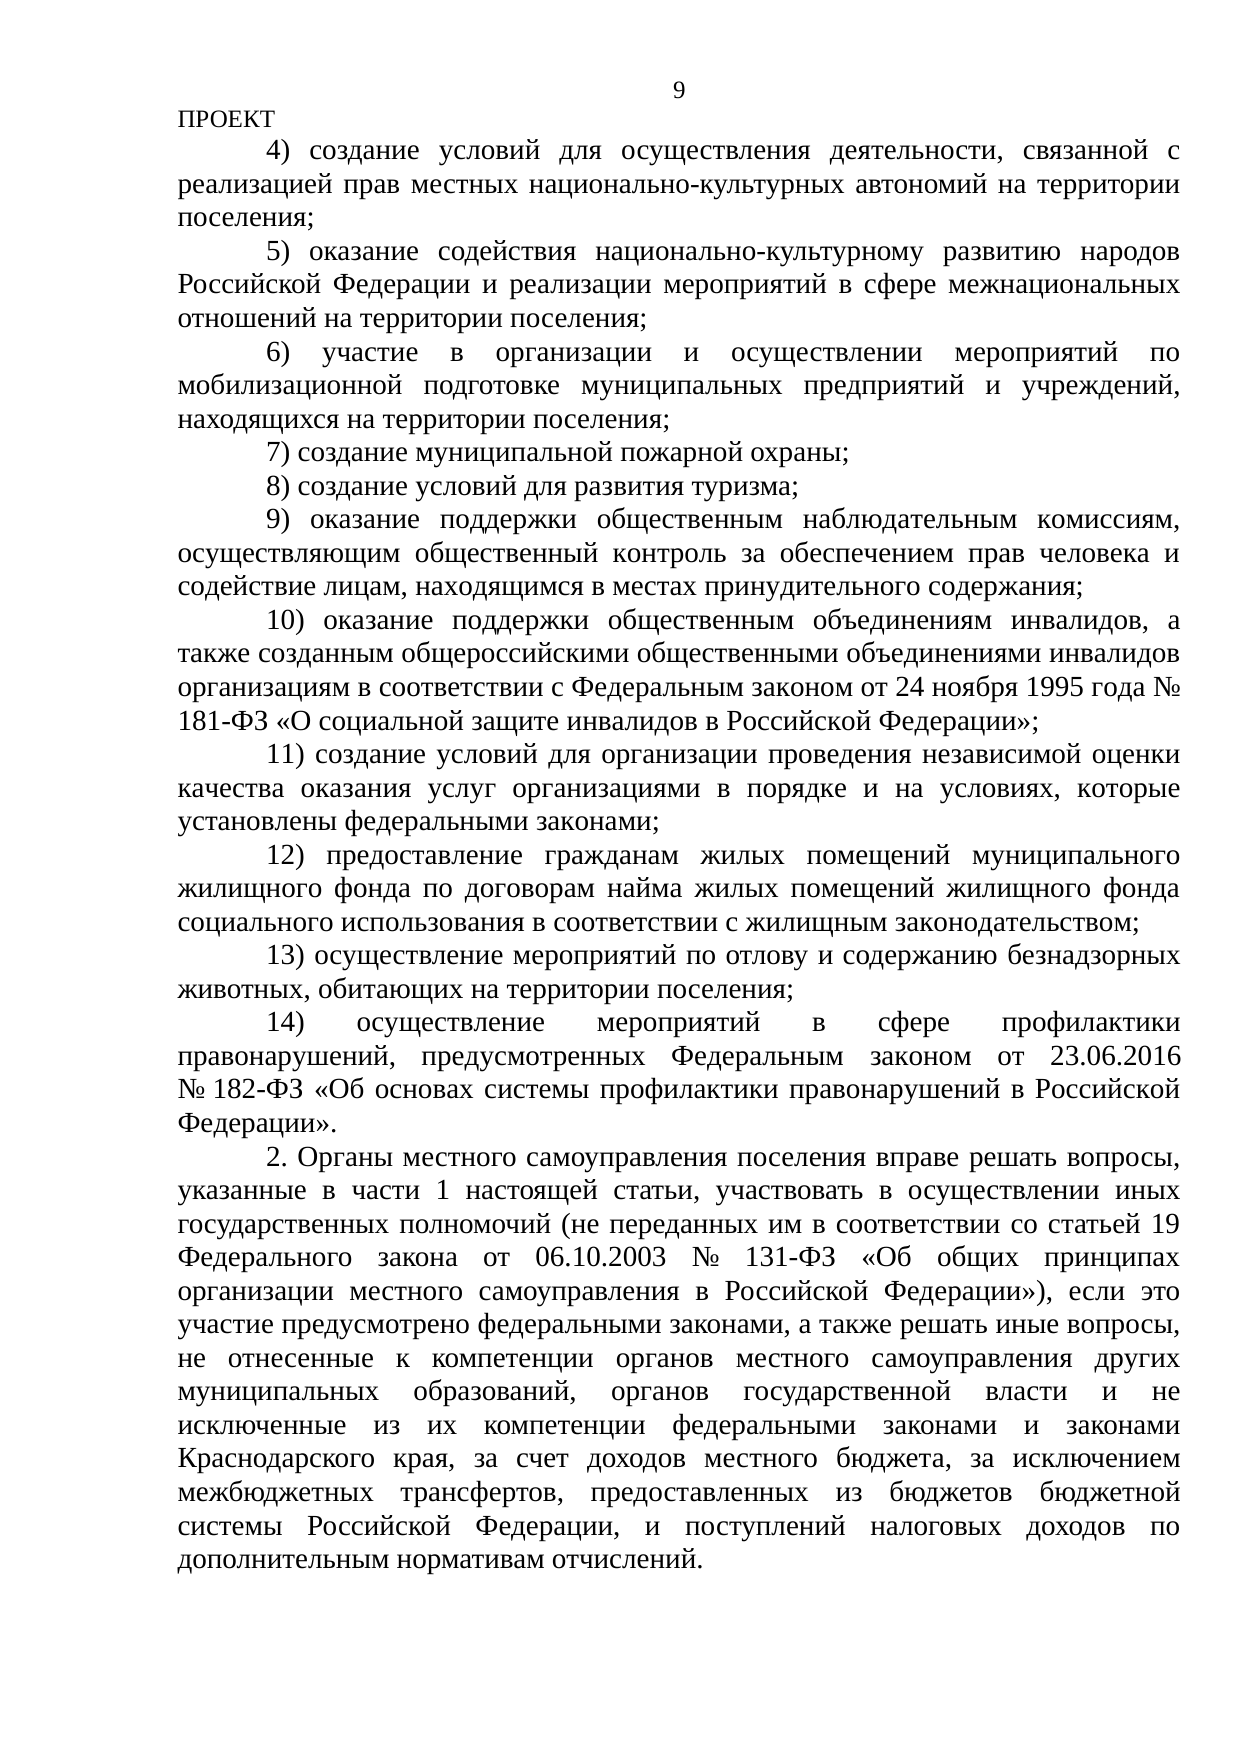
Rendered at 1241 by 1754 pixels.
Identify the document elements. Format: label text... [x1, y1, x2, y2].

text 9) оказание поддержки общественным наблюдательным комиссиям, осуществляющим общественный контроль за обеспечением прав человека и содействие лицам, находящимся в местах принудительного содержания; [177, 501, 1181, 602]
text 7) создание муниципальной пожарной охраны; [177, 434, 1181, 468]
text 11) создание условий для организации проведения независимой оценки качества оказания услуг организациями в порядке и на условиях, которые установлены федеральными законами; [177, 736, 1181, 837]
text 6) участие в организации и осуществлении мероприятий по мобилизационной подготовке муниципальных предприятий и учреждений, находящихся на территории поселения; [177, 334, 1181, 434]
text 13) осуществление мероприятий по отлову и содержанию безнадзорных животных, обитающих на территории поселения; [177, 937, 1181, 1004]
text 5) оказание содействия национально-культурному развитию народов Российской Федерации и реализации мероприятий в сфере межнациональных отношений на территории поселения; [177, 233, 1181, 334]
text 14) осуществление мероприятий в сфере профилактики правонарушений, предусмотренных Федеральным законом от 23.06.2016 № 182-ФЗ «Об основах системы профилактики правонарушений в Российской Федерации». [177, 1004, 1181, 1139]
text 10) оказание поддержки общественным объединениям инвалидов, а также созданным общероссийскими общественными объединениями инвалидов организациям в соответствии с Федеральным законом от 24 ноября 1995 года № 181-ФЗ «О социальной защите инвалидов в Российской Федерации»; [177, 602, 1181, 736]
text 4) создание условий для осуществления деятельности, связанной с реализацией прав местных национально-культурных автономий на территории поселения; [177, 132, 1181, 233]
text 2. Органы местного самоуправления поселения вправе решать вопросы, указанные в части 1 настоящей статьи, участвовать в осуществлении иных государственных полномочий (не переданных им в соответствии со статьей 19 Федерального закона от 06.10.2003 № 131-ФЗ «Об общих принципах организации местного самоуправления в Российской Федерации»), если это участие предусмотрено федеральными законами, а также решать иные вопросы, не отнесенные к компетенции органов местного самоуправления других муниципальных образований, органов государственной власти и не исключенные из их компетенции федеральными законами и законами Краснодарского края, за счет доходов местного бюджета, за исключением межбюджетных трансфертов, предоставленных из бюджетов бюджетной системы Российской Федерации, и поступлений налоговых доходов по дополнительным нормативам отчислений. [177, 1139, 1181, 1575]
text 12) предоставление гражданам жилых помещений муниципального жилищного фонда по договорам найма жилых помещений жилищного фонда социального использования в соответствии с жилищным законодательством; [177, 837, 1181, 937]
text 8) создание условий для развития туризма; [177, 468, 1181, 501]
